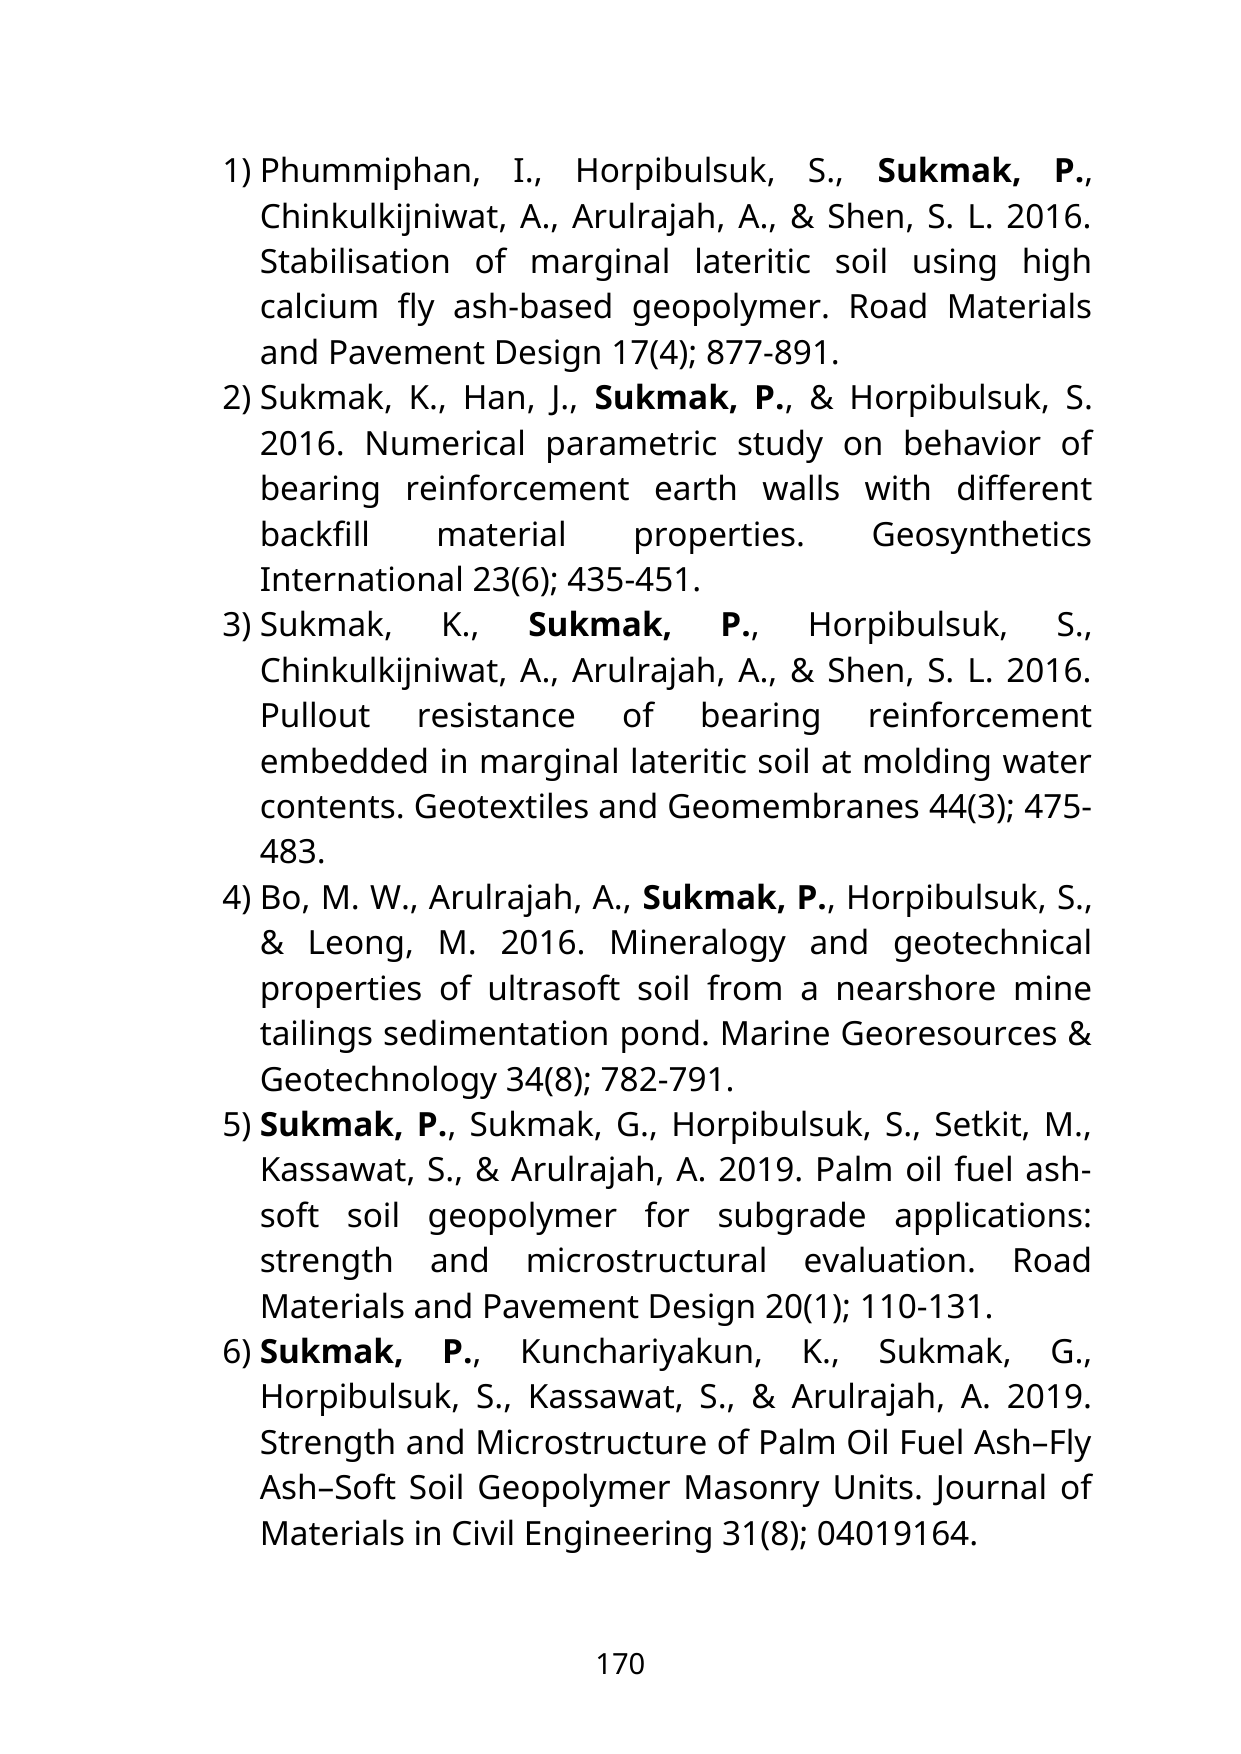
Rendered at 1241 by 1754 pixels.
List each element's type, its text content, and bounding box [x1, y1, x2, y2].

list Sukmak, P., Kunchariyakun, K., Sukmak, G., Horpibulsuk, S., Kassawat, S., & Arulrajah, A. 2019. Strength and Microstructure of Palm Oil Fuel Ash–Fly Ash–Soft Soil Geopolymer Masonry Units. Journal of Materials in Civil Engineering 31(8); 04019164. [222, 1328, 1093, 1555]
list Phummiphan, I., Horpibulsuk, S., Sukmak, P., Chinkulkijniwat, A., Arulrajah, A., & Shen, S. L. 2016. Stabilisation of marginal lateritic soil using high calcium fly ash-based geopolymer. Road Materials and Pavement Design 17(4); 877-891. [222, 147, 1093, 374]
list Sukmak, P., Sukmak, G., Horpibulsuk, S., Setkit, M., Kassawat, S., & Arulrajah, A. 2019. Palm oil fuel ash-soft soil geopolymer for subgrade applications: strength and microstructural evaluation. Road Materials and Pavement Design 20(1); 110-131. [222, 1101, 1093, 1328]
list Sukmak, K., Sukmak, P., Horpibulsuk, S., Chinkulkijniwat, A., Arulrajah, A., & Shen, S. L. 2016. Pullout resistance of bearing reinforcement embedded in marginal lateritic soil at molding water contents. Geotextiles and Geomembranes 44(3); 475-483. [222, 601, 1093, 874]
list Bo, M. W., Arulrajah, A., Sukmak, P., Horpibulsuk, S., & Leong, M. 2016. Mineralogy and geotechnical properties of ultrasoft soil from a nearshore mine tailings sedimentation pond. Marine Georesources & Geotechnology 34(8); 782-791. [222, 874, 1093, 1101]
list Sukmak, K., Han, J., Sukmak, P., & Horpibulsuk, S. 2016. Numerical parametric study on behavior of bearing reinforcement earth walls with different backfill material properties. Geosynthetics International 23(6); 435-451. [222, 374, 1093, 601]
